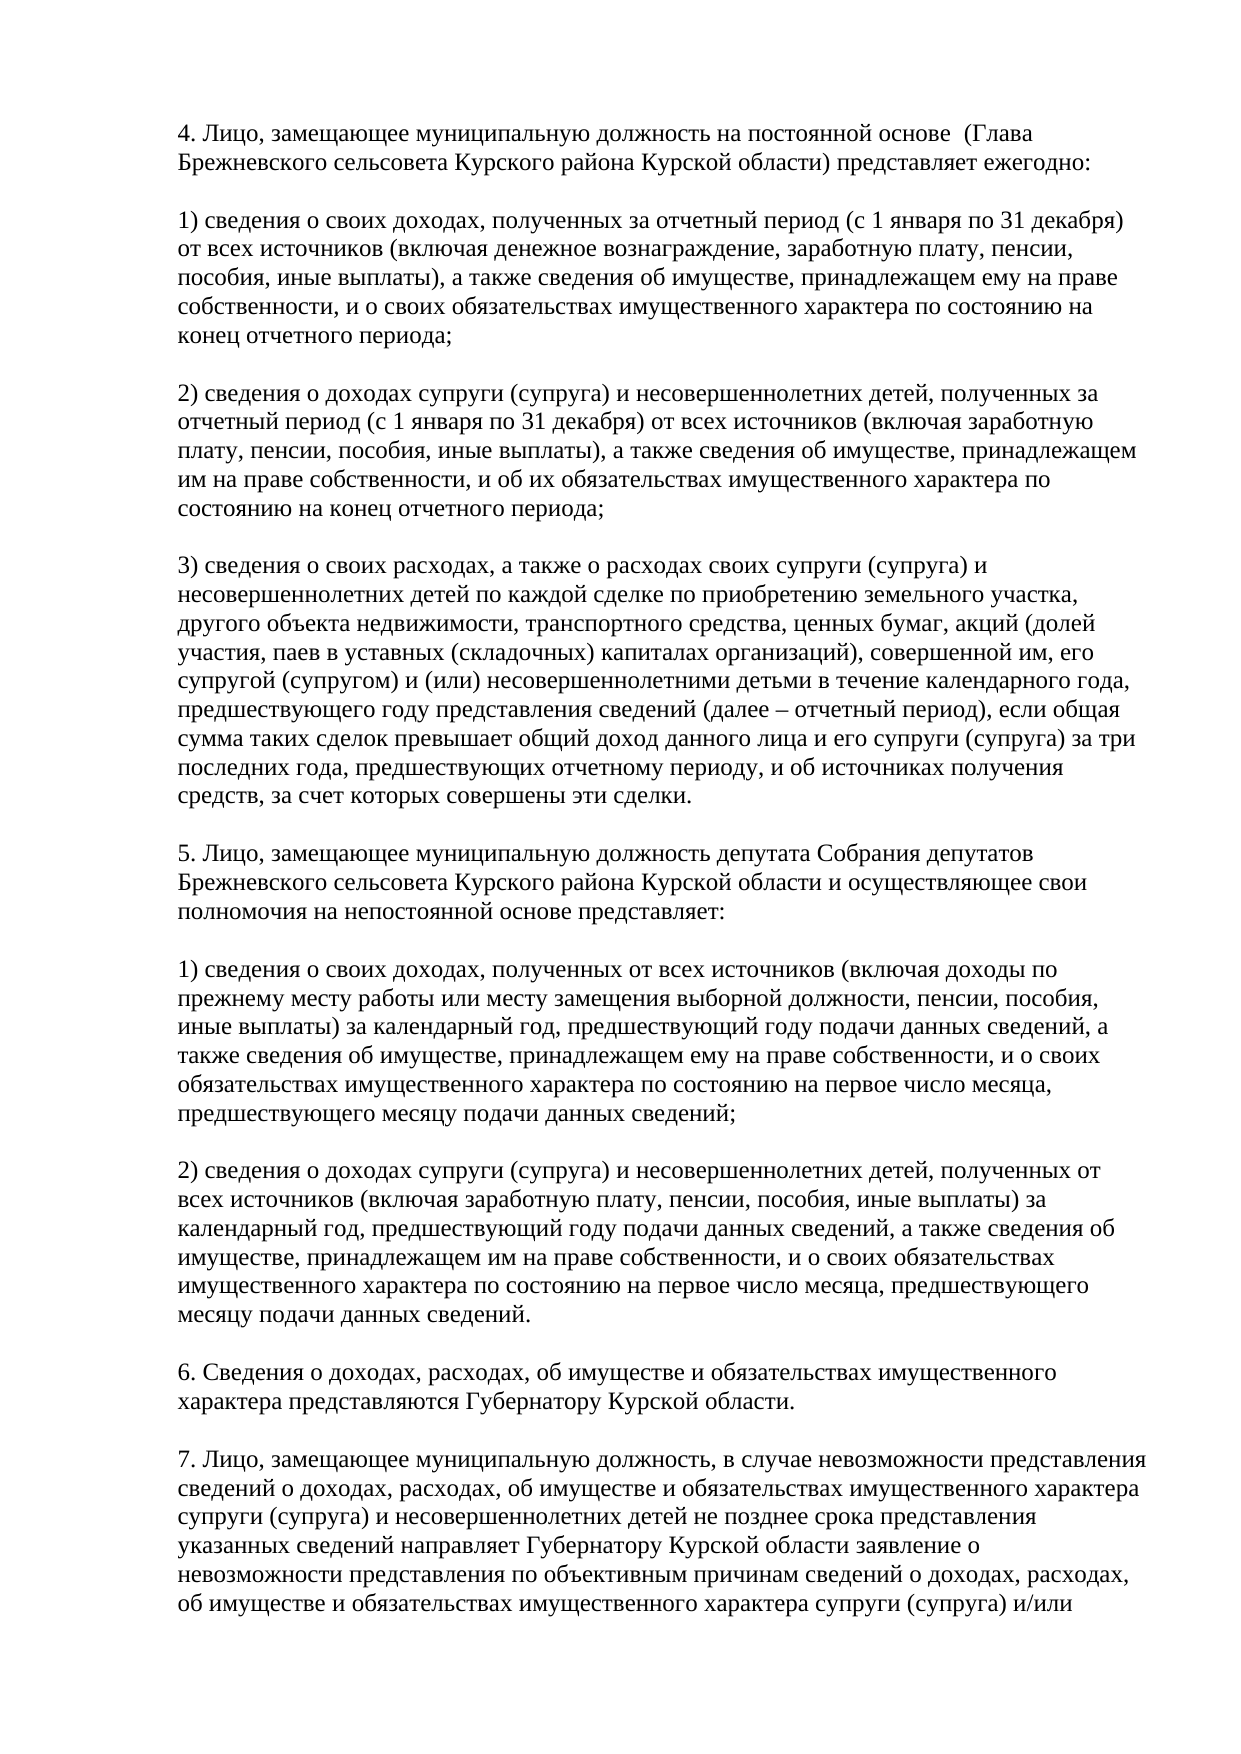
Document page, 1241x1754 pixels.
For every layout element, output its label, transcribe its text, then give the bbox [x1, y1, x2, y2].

text 6. Сведения о доходах, расходах, об имуществе и обязательствах имущественного характера представляются Губернатору Курской области. [177, 1357, 1152, 1415]
text 3) сведения о своих расходах, а также о расходах своих супруги (супруга) и несовершеннолетних детей по каждой сделке по приобретению земельного участка, другого объекта недвижимости, транспортного средства, ценных бумаг, акций (долей участия, паев в уставных (складочных) капиталах организаций), совершенной им, его супругой (супругом) и (или) несовершеннолетними детьми в течение календарного года, предшествующего году представления сведений (далее – отчетный период), если общая сумма таких сделок превышает общий доход данного лица и его супруги (супруга) за три последних года, предшествующих отчетному периоду, и об источниках получения средств, за счет которых совершены эти сделки. [177, 551, 1152, 809]
text 2) сведения о доходах супруги (супруга) и несовершеннолетних детей, полученных от всех источников (включая заработную плату, пенсии, пособия, иные выплаты) за календарный год, предшествующий году подачи данных сведений, а также сведения об имуществе, принадлежащем им на праве собственности, и о своих обязательствах имущественного характера по состоянию на первое число месяца, предшествующего месяцу подачи данных сведений. [177, 1156, 1152, 1328]
text 5. Лицо, замещающее муниципальную должность депутата Собрания депутатов Брежневского сельсовета Курского района Курской области и осуществляющее свои полномочия на непостоянной основе представляет: [177, 838, 1152, 925]
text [177, 1444, 1152, 1616]
text 4. Лицо, замещающее муниципальную должность на постоянной основе (Глава Брежневского сельсовета Курского района Курской области) представляет ежегодно: [177, 118, 1152, 176]
text 1) сведения о своих доходах, полученных от всех источников (включая доходы по прежнему месту работы или месту замещения выборной должности, пенсии, пособия, иные выплаты) за календарный год, предшествующий году подачи данных сведений, а также сведения об имуществе, принадлежащем ему на праве собственности, и о своих обязательствах имущественного характера по состоянию на первое число месяца, предшествующего месяцу подачи данных сведений; [177, 954, 1152, 1126]
text 1) сведения о своих доходах, полученных за отчетный период (с 1 января по 31 декабря) от всех источников (включая денежное вознаграждение, заработную плату, пенсии, пособия, иные выплаты), а также сведения об имуществе, принадлежащем ему на праве собственности, и о своих обязательствах имущественного характера по состоянию на конец отчетного периода; [177, 205, 1152, 348]
text 2) сведения о доходах супруги (супруга) и несовершеннолетних детей, полученных за отчетный период (с 1 января по 31 декабря) от всех источников (включая заработную плату, пенсии, пособия, иные выплаты), а также сведения об имуществе, принадлежащем им на праве собственности, и об их обязательствах имущественного характера по состоянию на конец отчетного периода; [177, 378, 1152, 521]
